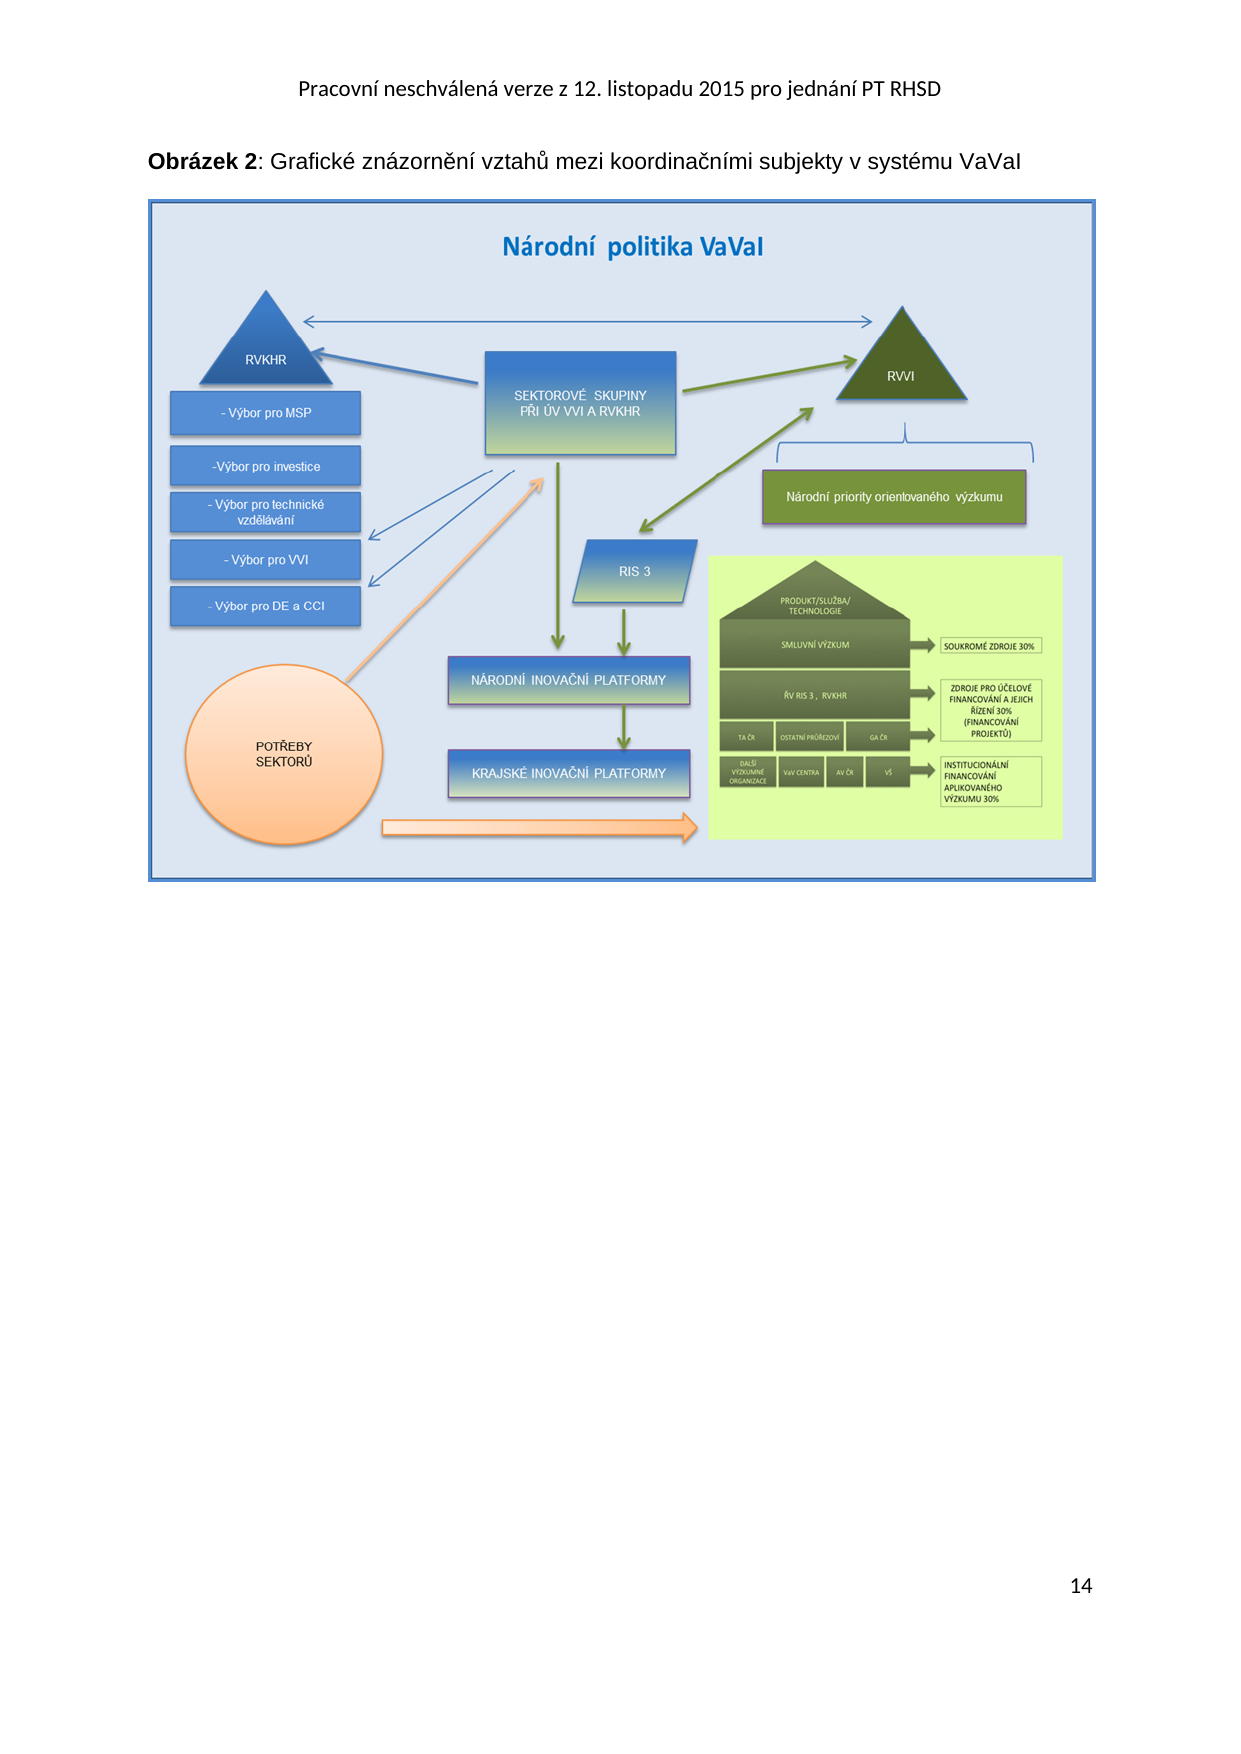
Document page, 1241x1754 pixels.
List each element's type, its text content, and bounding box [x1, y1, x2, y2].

picture [151, 202, 1093, 879]
text Obrázek 2: Grafické znázornění vztahů mezi koordinačními subjekty v systému VaVaI [148, 148, 1092, 174]
